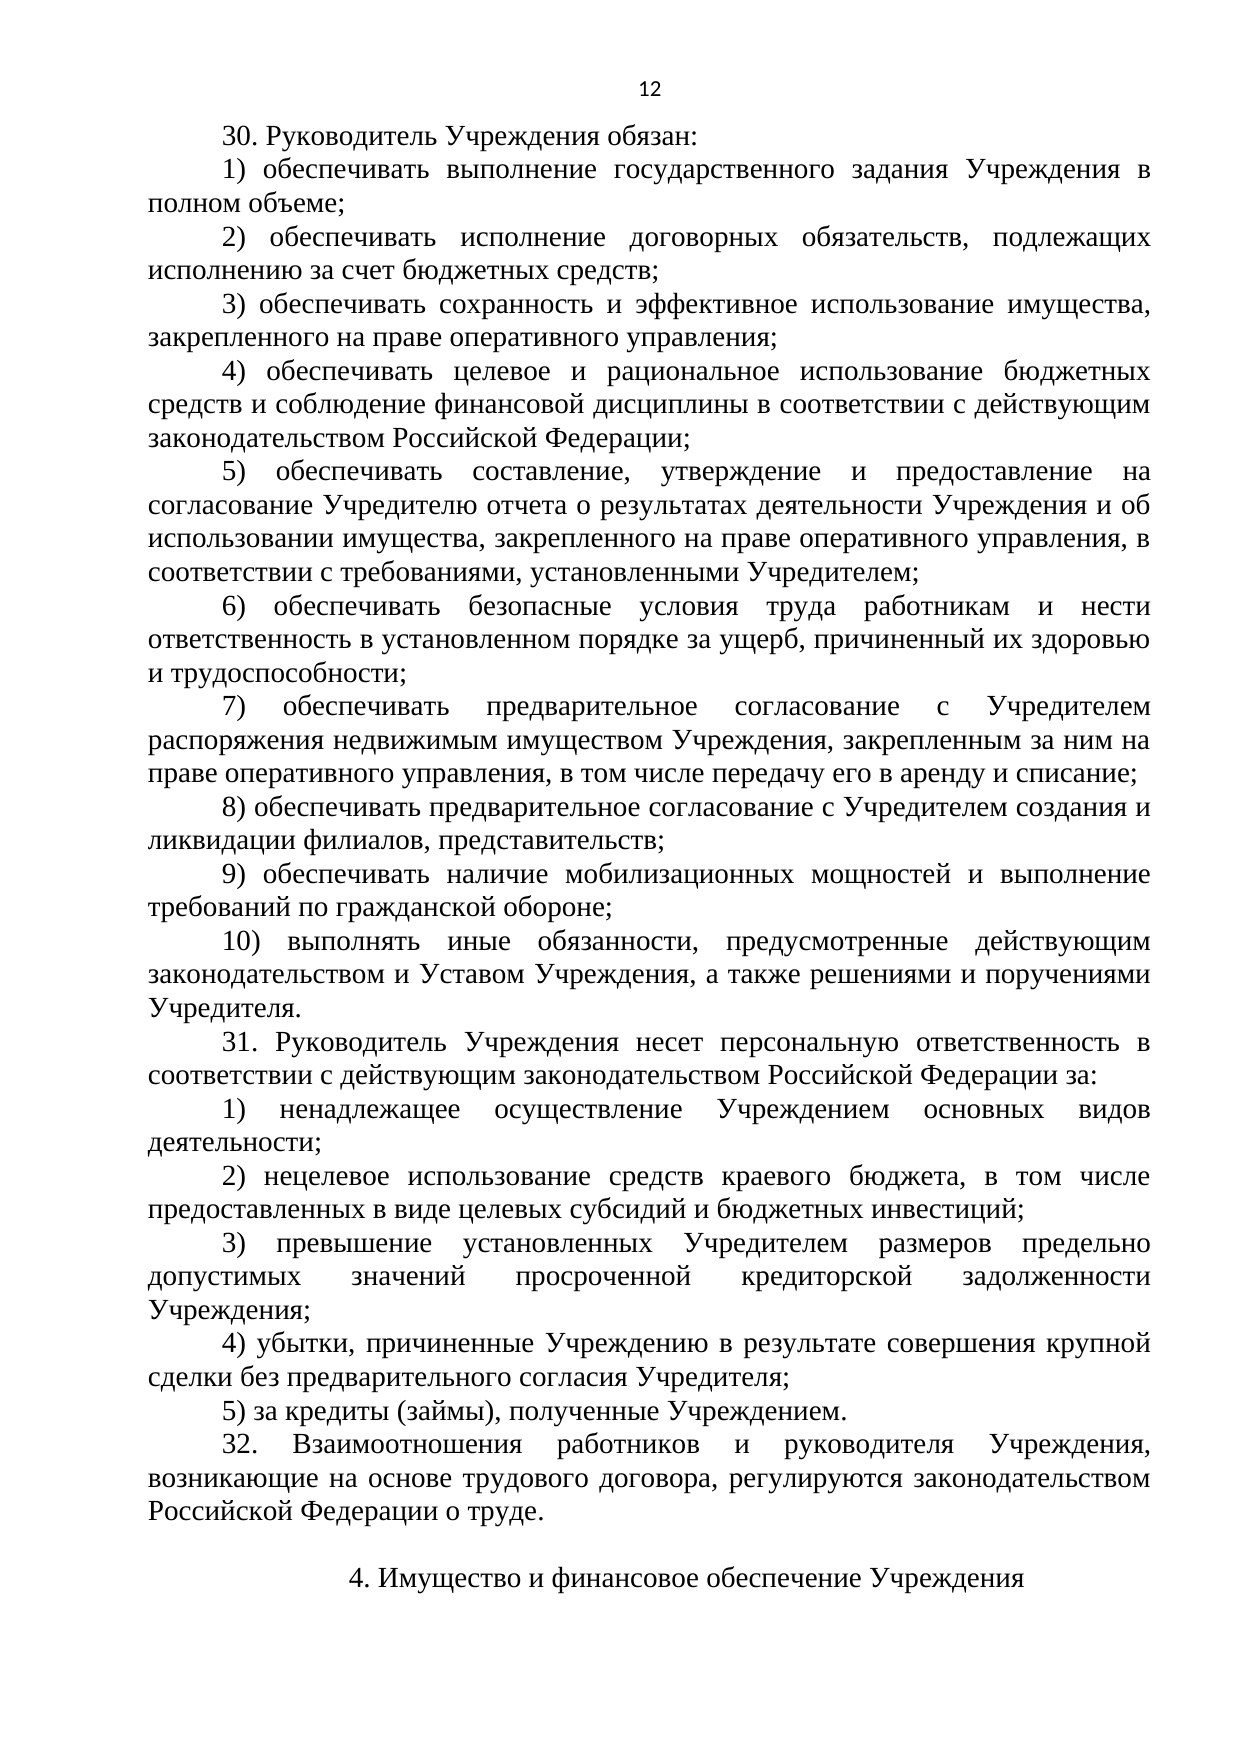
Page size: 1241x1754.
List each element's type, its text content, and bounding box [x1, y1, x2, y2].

text 7) обеспечивать предварительное согласование с Учредителем распоряжения недвижимым имуществом Учреждения, закрепленным за ним на праве оперативного управления, в том числе передачу его в аренду и списание; [148, 688, 1152, 789]
text 5) за кредиты (займы), полученные Учреждением. [148, 1393, 1152, 1426]
text 32. Взаимоотношения работников и руководителя Учреждения, возникающие на основе трудового договора, регулируются законодательством Российской Федерации о труде. [148, 1426, 1152, 1527]
text 6) обеспечивать безопасные условия труда работникам и нести ответственность в установленном порядке за ущерб, причиненный их здоровью и трудоспособности; [148, 588, 1152, 688]
text 9) обеспечивать наличие мобилизационных мощностей и выполнение требований по гражданской обороне; [148, 856, 1152, 923]
text 8) обеспечивать предварительное согласование с Учредителем создания и ликвидации филиалов, представительств; [148, 789, 1152, 856]
text 2) нецелевое использование средств краевого бюджета, в том числе предоставленных в виде целевых субсидий и бюджетных инвестиций; [148, 1158, 1152, 1225]
text 2) обеспечивать исполнение договорных обязательств, подлежащих исполнению за счет бюджетных средств; [148, 219, 1152, 286]
text 1) обеспечивать выполнение государственного задания Учреждения в полном объеме; [148, 152, 1152, 219]
text 31. Руководитель Учреждения несет персональную ответственность в соответствии с действующим законодательством Российской Федерации за: [148, 1024, 1152, 1091]
text 30. Руководитель Учреждения обязан: [148, 118, 1152, 152]
text 1) ненадлежащее осуществление Учреждением основных видов деятельности; [148, 1091, 1152, 1158]
text 4) обеспечивать целевое и рациональное использование бюджетных средств и соблюдение финансовой дисциплины в соответствии с действующим законодательством Российской Федерации; [148, 353, 1152, 453]
text 3) превышение установленных Учредителем размеров предельно допустимых значений просроченной кредиторской задолженности Учреждения; [148, 1225, 1152, 1326]
text 4. Имущество и финансовое обеспечение Учреждения [148, 1560, 1152, 1594]
text 5) обеспечивать составление, утверждение и предоставление на согласование Учредителю отчета о результатах деятельности Учреждения и об использовании имущества, закрепленного на праве оперативного управления, в соответствии с требованиями, установленными Учредителем; [148, 453, 1152, 588]
text 3) обеспечивать сохранность и эффективное использование имущества, закрепленного на праве оперативного управления; [148, 286, 1152, 353]
text 10) выполнять иные обязанности, предусмотренные действующим законодательством и Уставом Учреждения, а также решениями и поручениями Учредителя. [148, 923, 1152, 1024]
text 4) убытки, причиненные Учреждению в результате совершения крупной сделки без предварительного согласия Учредителя; [148, 1326, 1152, 1393]
